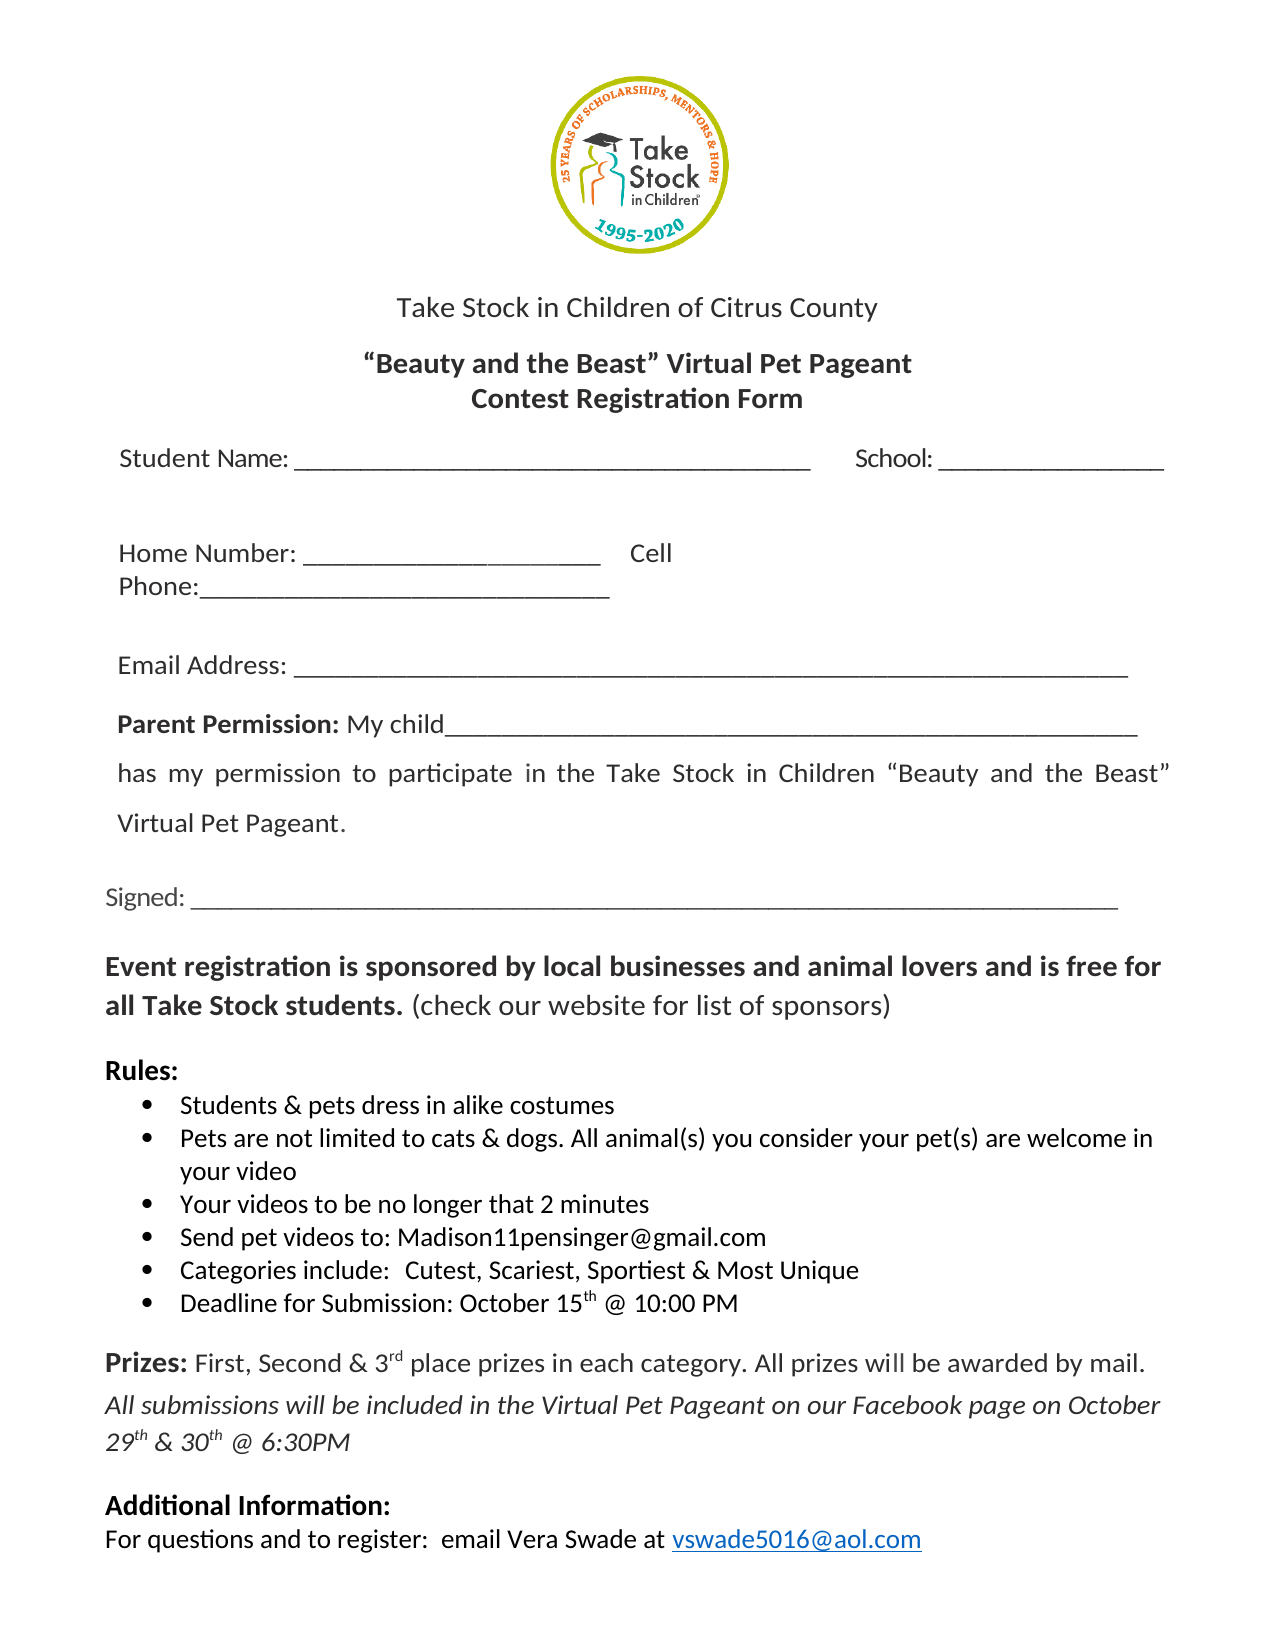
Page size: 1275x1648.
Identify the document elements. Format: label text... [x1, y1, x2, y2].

text Event registration is sponsored by local businesses and animal lovers and is free for all Take Stock students. (check our website for list of sponsors) [105, 948, 1170, 1023]
text Signed: _____________________________________________________________________ [105, 881, 1170, 914]
text Student Name: _______________________________________ School: _________________ [119, 441, 1170, 491]
text Parent Permission: My child_________________________________________________ [117, 707, 1170, 740]
text Email Address: ___________________________________________________________ [117, 648, 1170, 681]
text “Beauty and the Beast” Virtual Pet Pageant [105, 345, 1170, 380]
list Students & pets dress in alike costumes [142, 1088, 1170, 1121]
text Take Stock in Children of Citrus County [105, 289, 1170, 324]
text Contest Registration Form [105, 380, 1170, 416]
text All submissions will be included in the Virtual Pet Pageant on our Facebook page on October 29th & 30th @ 6:30PM [105, 1388, 1170, 1458]
text Rules: [105, 1052, 1170, 1088]
list Pets are not limited to cats & dogs. All animal(s) you consider your pet(s) are welcome in your video [142, 1121, 1170, 1187]
picture [515, 45, 760, 289]
text For questions and to register: email Vera Swade at vswade5016@aol.com [105, 1522, 1170, 1556]
text Prizes: First, Second & 3rd place prizes in each category. All prizes will be awarded by mail. [105, 1344, 1170, 1380]
text Home Number: _____________________ Cell Phone:_____________________________ [118, 537, 1170, 603]
list Categories include: Cutest, Scariest, Sportiest & Most Unique [142, 1253, 1170, 1286]
text has my permission to participate in the Take Stock in Children “Beauty and the Beast” Virtual Pet Pageant. [117, 756, 1170, 839]
list Your videos to be no longer that 2 minutes [142, 1187, 1170, 1220]
list Deadline for Submission: October 15th @ 10:00 PM [142, 1286, 1170, 1319]
text Additional Information: [105, 1487, 1170, 1522]
list Send pet videos to: Madison11pensinger@gmail.com [142, 1220, 1170, 1253]
